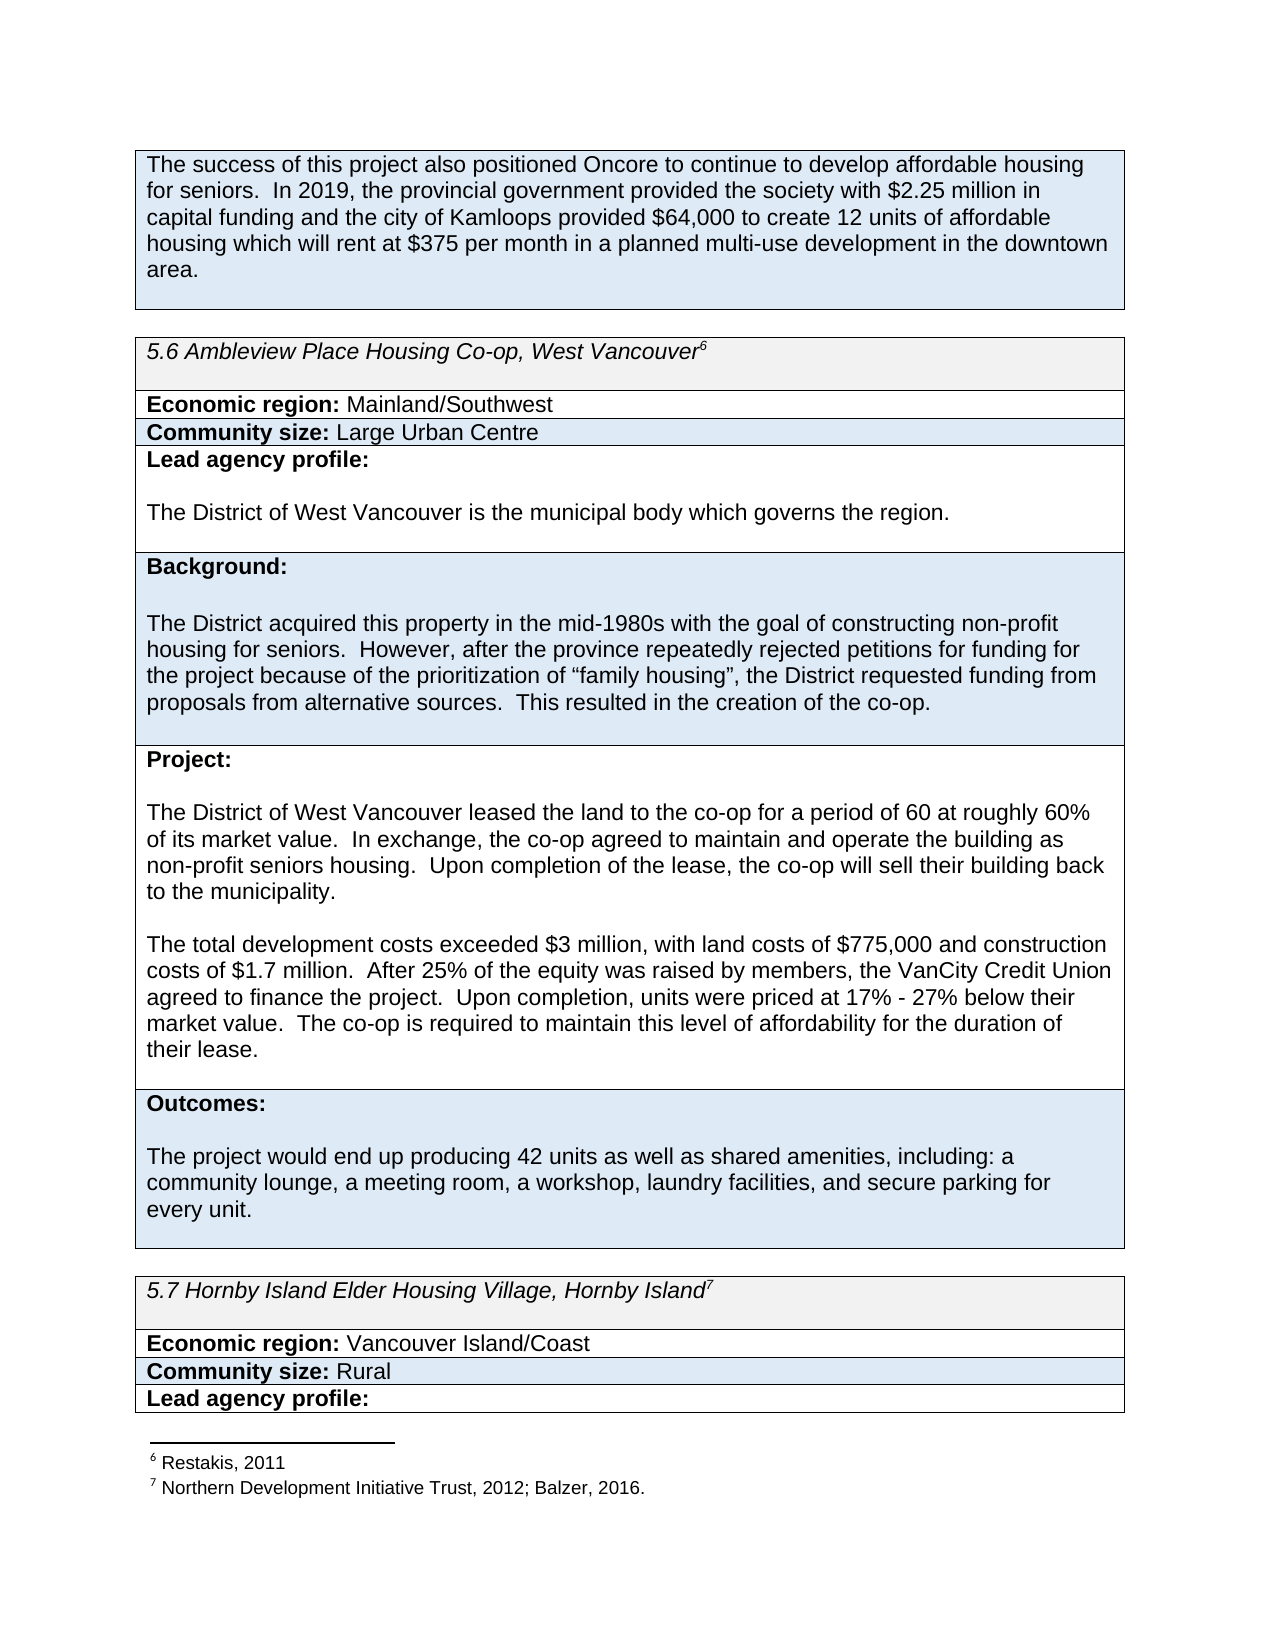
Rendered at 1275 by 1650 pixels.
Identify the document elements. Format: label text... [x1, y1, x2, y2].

table_cell Community size: Large Urban Centre [136, 419, 1124, 445]
table_cell Community size: Rural [136, 1358, 1124, 1384]
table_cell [136, 151, 1124, 309]
table_cell Background: The District acquired this property in the mid-1980s with the goal of constructing non-profit housing for seniors. However, after the province repeatedly rejected petitions for funding for the project because of the prioritization of “family housing”, the District requested funding from proposals from alternative sources. This resulted in the creation of the co-op. [136, 553, 1124, 745]
table_header 5.6 Ambleview Place Housing Co-op, West Vancouver [136, 338, 1124, 390]
table_cell Outcomes: The project would end up producing 42 units as well as shared amenities, including: a community lounge, a meeting room, a workshop, laundry facilities, and secure parking for every unit. [136, 1090, 1124, 1248]
table_cell Project: The District of West Vancouver leased the land to the co-op for a period of 60 at roughly 60% of its market value. In exchange, the co-op agreed to maintain and operate the building as non-profit seniors housing. Upon completion of the lease, the co-op will sell their building back to the municipality. The total development costs exceeded $3 million, with land costs of $775,000 and construction costs of $1.7 million. After 25% of the equity was raised by members, the VanCity Credit Union agreed to finance the project. Upon completion, units were priced at 17% - 27% below their market value. The co-op is required to maintain this level of affordability for the duration of their lease. [136, 746, 1124, 1089]
table_cell Economic region: Vancouver Island/Coast [136, 1330, 1124, 1357]
table_cell Economic region: Mainland/Southwest [136, 391, 1124, 418]
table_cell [136, 1385, 1124, 1412]
table_cell Lead agency profile: The District of West Vancouver is the municipal body which governs the region. [136, 446, 1124, 552]
table_header 5.7 Hornby Island Elder Housing Village, Hornby Island [136, 1277, 1124, 1329]
